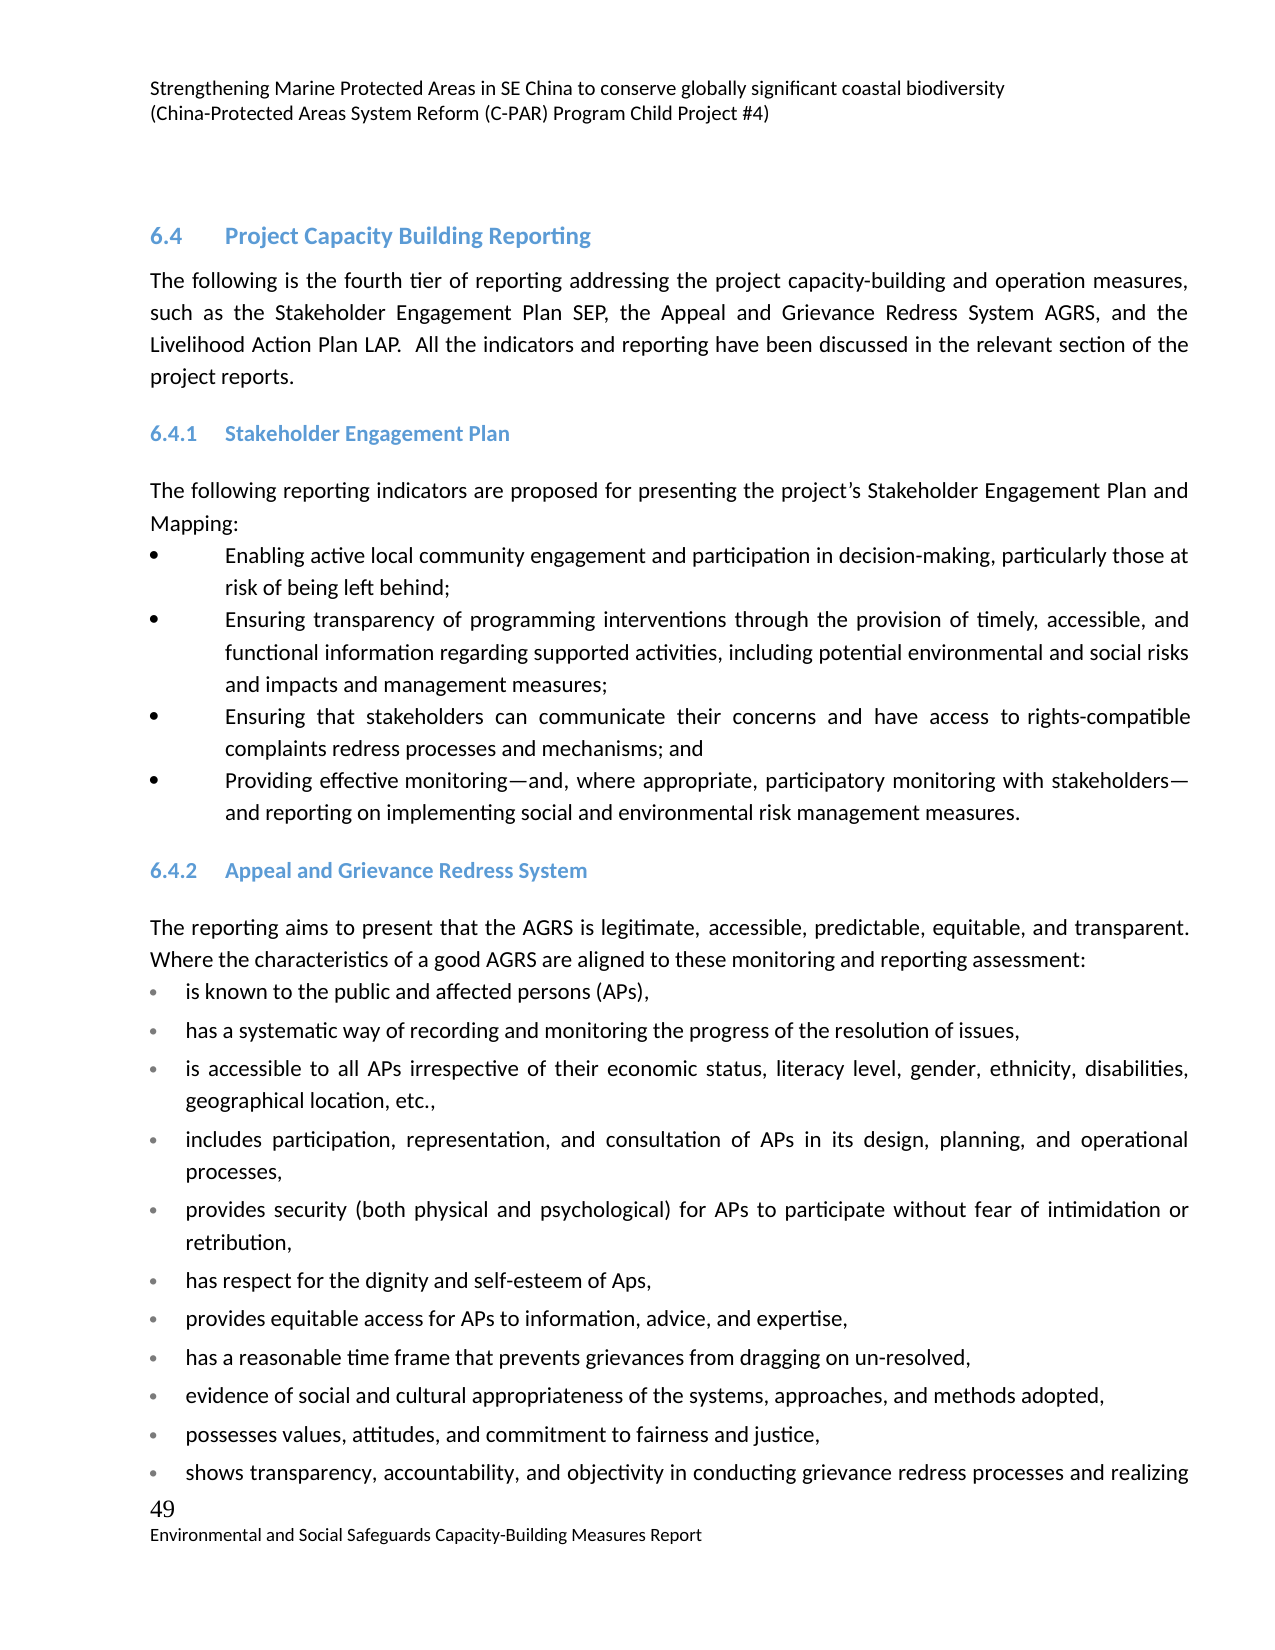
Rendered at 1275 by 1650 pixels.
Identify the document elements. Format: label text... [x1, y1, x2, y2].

subtitle Appeal and Grievance Redress System [150, 856, 1191, 884]
list evidence of social and cultural appropriateness of the systems, approaches, and methods adopted, [150, 1381, 1191, 1409]
list is accessible to all APs irrespective of their economic status, literacy level, gender, ethnicity, disabilities, geographical location, etc., [150, 1054, 1191, 1114]
list Enabling active local community engagement and participation in decision-making, particularly those at risk of being left behind; [150, 541, 1191, 601]
list Ensuring that stakeholders can communicate their concerns and have access to rights-compatible complaints redress processes and mechanisms; and [150, 702, 1191, 762]
list possesses values, attitudes, and commitment to fairness and justice, [150, 1420, 1191, 1448]
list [150, 1458, 1191, 1486]
text The following is the fourth tier of reporting addressing the project capacity-building and operation measures, such as the Stakeholder Engagement Plan SEP, the Appeal and Grievance Redress System AGRS, and the Livelihood Action Plan LAP. All the indicators and reporting have been discussed in the relevant section of the project reports. [150, 266, 1191, 390]
list provides security (both physical and psychological) for APs to participate without fear of intimidation or retribution, [150, 1195, 1191, 1256]
list has a reasonable time frame that prevents grievances from dragging on un-resolved, [150, 1343, 1191, 1371]
list Ensuring transparency of programming interventions through the provision of timely, accessible, and functional information regarding supported activities, including potential environmental and social risks and impacts and management measures; [150, 605, 1191, 698]
subtitle Stakeholder Engagement Plan [150, 419, 1191, 447]
list has respect for the dignity and self-esteem of Aps, [150, 1266, 1191, 1294]
list is known to the public and affected persons (APs), [150, 977, 1191, 1005]
list Providing effective monitoring—and, where appropriate, participatory monitoring with stakeholders—and reporting on implementing social and environmental risk management measures. [150, 766, 1191, 827]
text The reporting aims to present that the AGRS is legitimate, accessible, predictable, equitable, and transparent. Where the characteristics of a good AGRS are aligned to these monitoring and reporting assessment: [150, 913, 1191, 973]
list includes participation, representation, and consultation of APs in its design, planning, and operational processes, [150, 1125, 1191, 1185]
subtitle Project Capacity Building Reporting [150, 220, 1191, 251]
list has a systematic way of recording and monitoring the progress of the resolution of issues, [150, 1016, 1191, 1044]
list provides equitable access for APs to information, advice, and expertise, [150, 1304, 1191, 1332]
text The following reporting indicators are proposed for presenting the project’s Stakeholder Engagement Plan and Mapping: [150, 477, 1191, 537]
